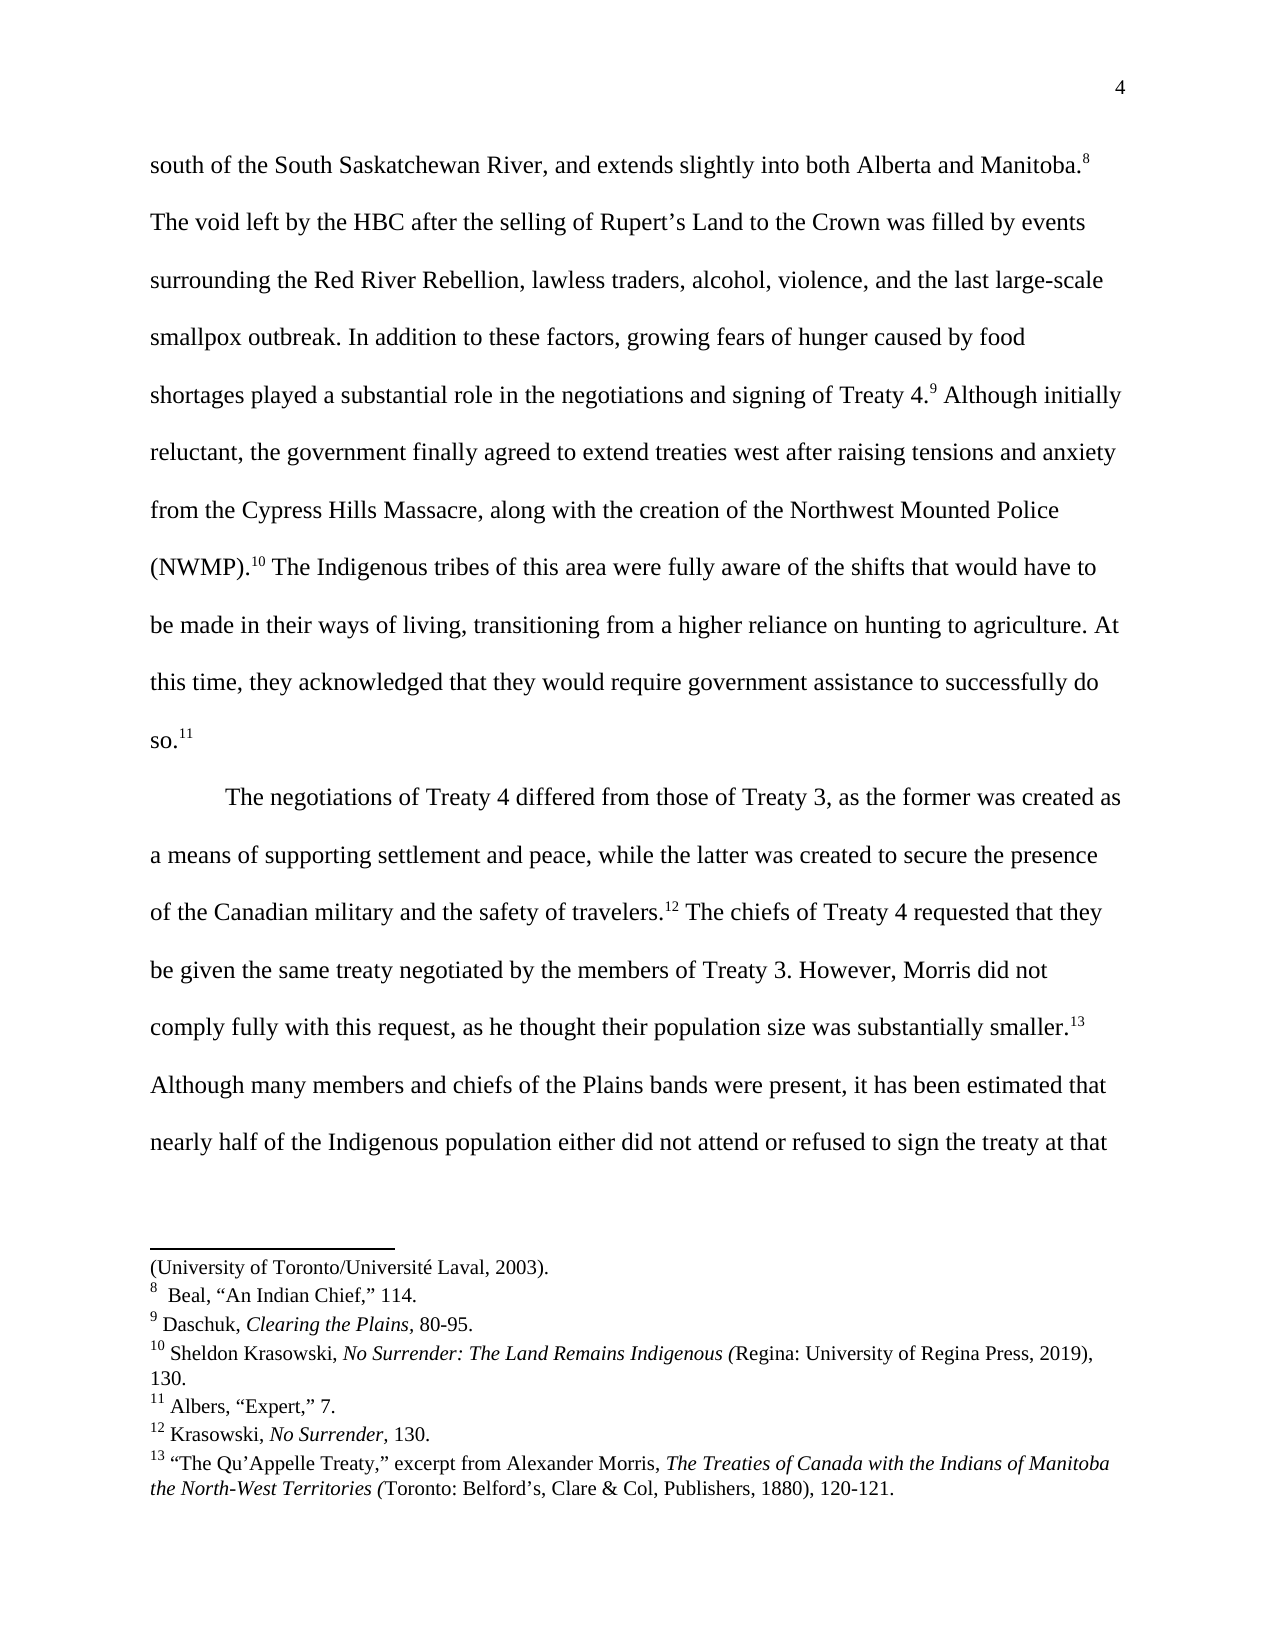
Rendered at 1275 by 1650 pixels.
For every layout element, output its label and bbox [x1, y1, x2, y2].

text [150, 782, 1125, 1156]
text [150, 150, 1125, 754]
